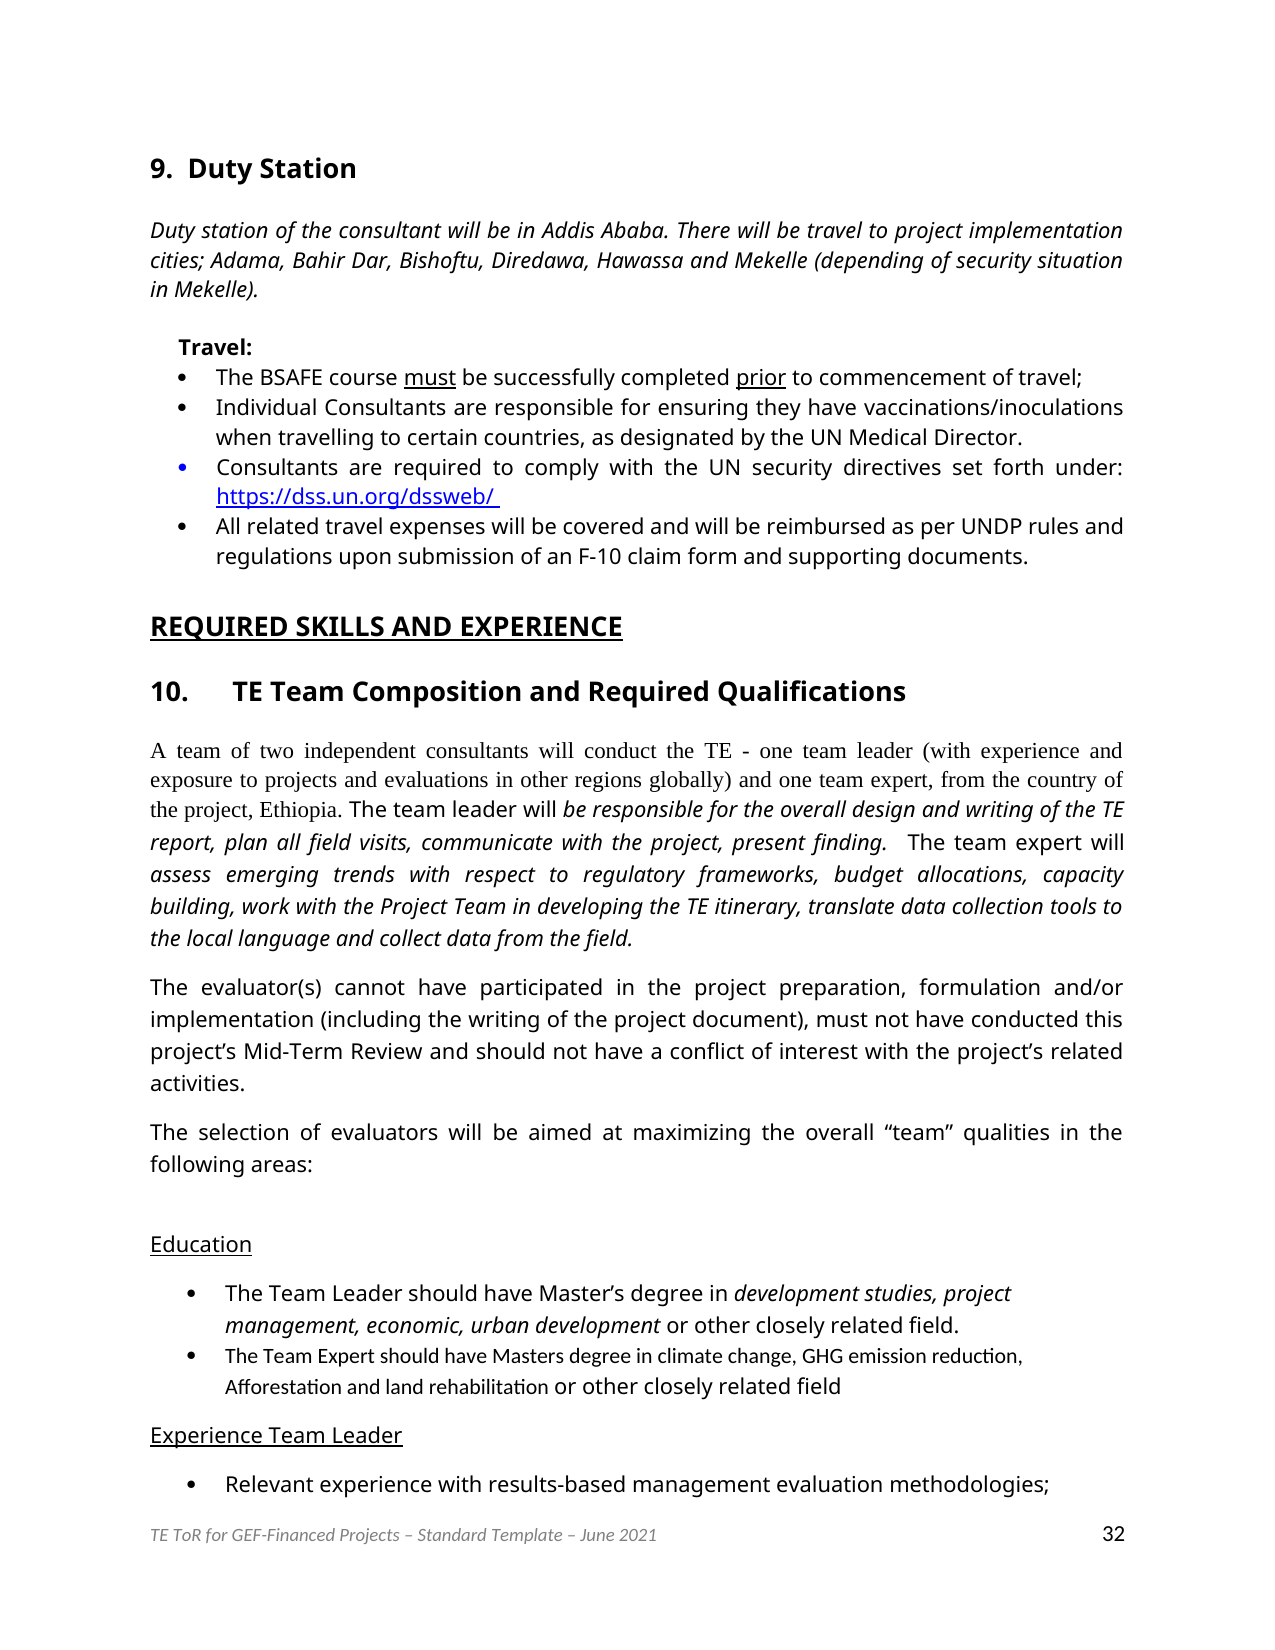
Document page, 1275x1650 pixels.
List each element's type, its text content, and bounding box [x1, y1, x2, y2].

text REQUIRED SKILLS AND EXPERIENCE [150, 607, 1125, 644]
text Education [150, 1229, 1125, 1259]
list The Team Leader should have Master’s degree in development studies, project management, economic, urban development or other closely related field. [187, 1278, 1125, 1340]
list Relevant experience with results-based management evaluation methodologies; [187, 1469, 1125, 1498]
list The Team Expert should have Masters degree in climate change, GHG emission reduction, Afforestation and land rehabilitation or other closely related field [187, 1342, 1125, 1401]
text A team of two independent consultants will conduct the TE - one team leader (with experience and exposure to projects and evaluations in other regions globally) and one team expert, from the country of the project, Ethiopia. The team leader will be responsible for the overall design and writing of the TE report, plan all field visits, communicate with the project, present finding. The team expert will assess emerging trends with respect to regulatory frameworks, budget allocations, capacity building, work with the Project Team in developing the TE itinerary, translate data collection tools to the local language and collect data from the field. [150, 737, 1125, 952]
text Travel: [178, 332, 1125, 362]
text The selection of evaluators will be aimed at maximizing the overall “team” qualities in the following areas: [150, 1116, 1125, 1178]
list Duty Station [150, 150, 1125, 187]
text Experience Team Leader [150, 1420, 1125, 1450]
list Individual Consultants are responsible for ensuring they have vaccinations/inoculations when travelling to certain countries, as designated by the UN Medical Director. [178, 392, 1125, 451]
list Consultants are required to comply with the UN security directives set forth under: https://dss.un.org/dssweb/ [178, 451, 1125, 511]
list All related travel expenses will be covered and will be reimbursed as per UNDP rules and regulations upon submission of an F-10 claim form and supporting documents. [178, 511, 1125, 571]
list The BSAFE course must be successfully completed prior to commencement of travel; [178, 362, 1125, 392]
text Duty station of the consultant will be in Addis Ababa. There will be travel to project implementation cities; Adama, Bahir Dar, Bishoftu, Diredawa, Hawassa and Mekelle (depending of security situation in Mekelle). [150, 215, 1125, 304]
list TE Team Composition and Required Qualifications [150, 672, 1125, 709]
text The evaluator(s) cannot have participated in the project preparation, formulation and/or implementation (including the writing of the project document), must not have conducted this project’s Mid-Term Review and should not have a conflict of interest with the project’s related activities. [150, 971, 1125, 1097]
